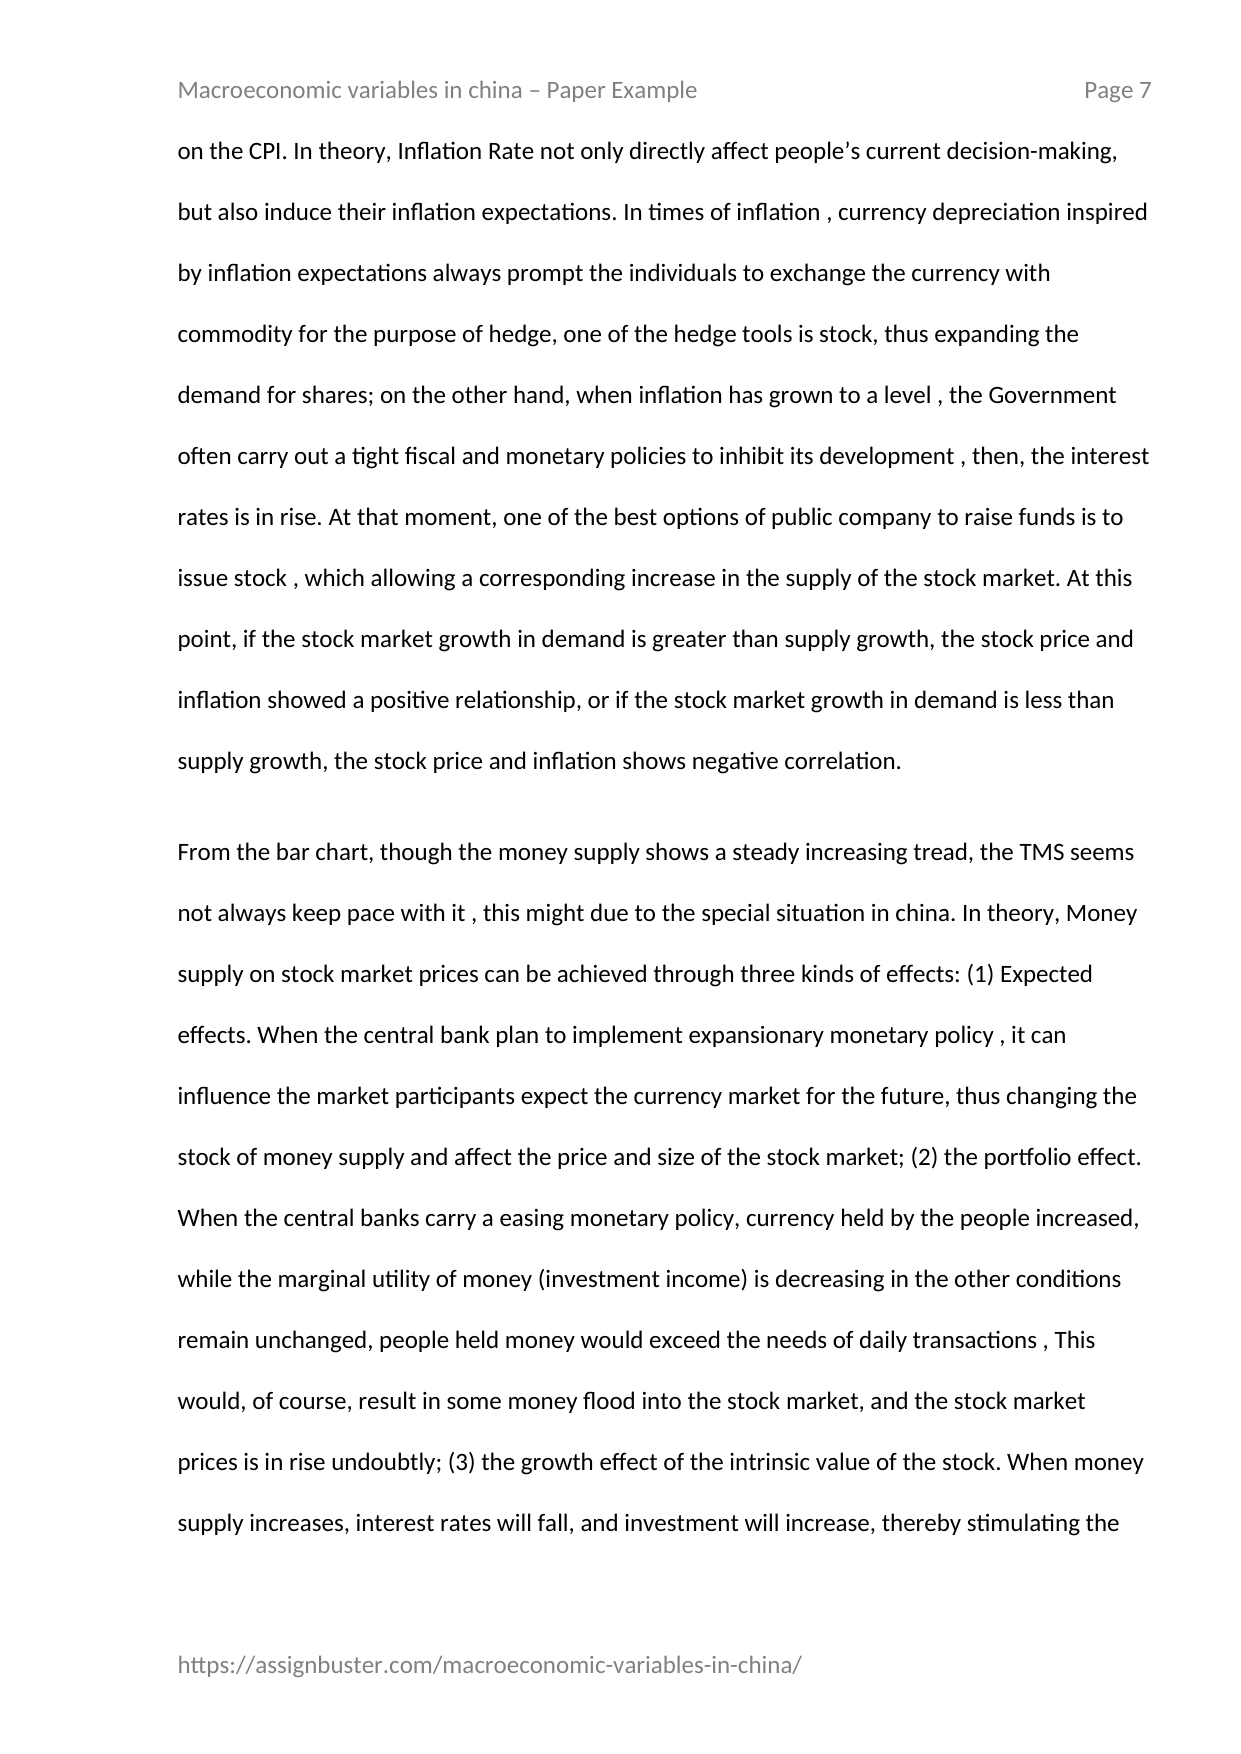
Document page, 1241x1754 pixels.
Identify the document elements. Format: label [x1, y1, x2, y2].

text [177, 836, 1152, 1538]
text [177, 135, 1152, 776]
